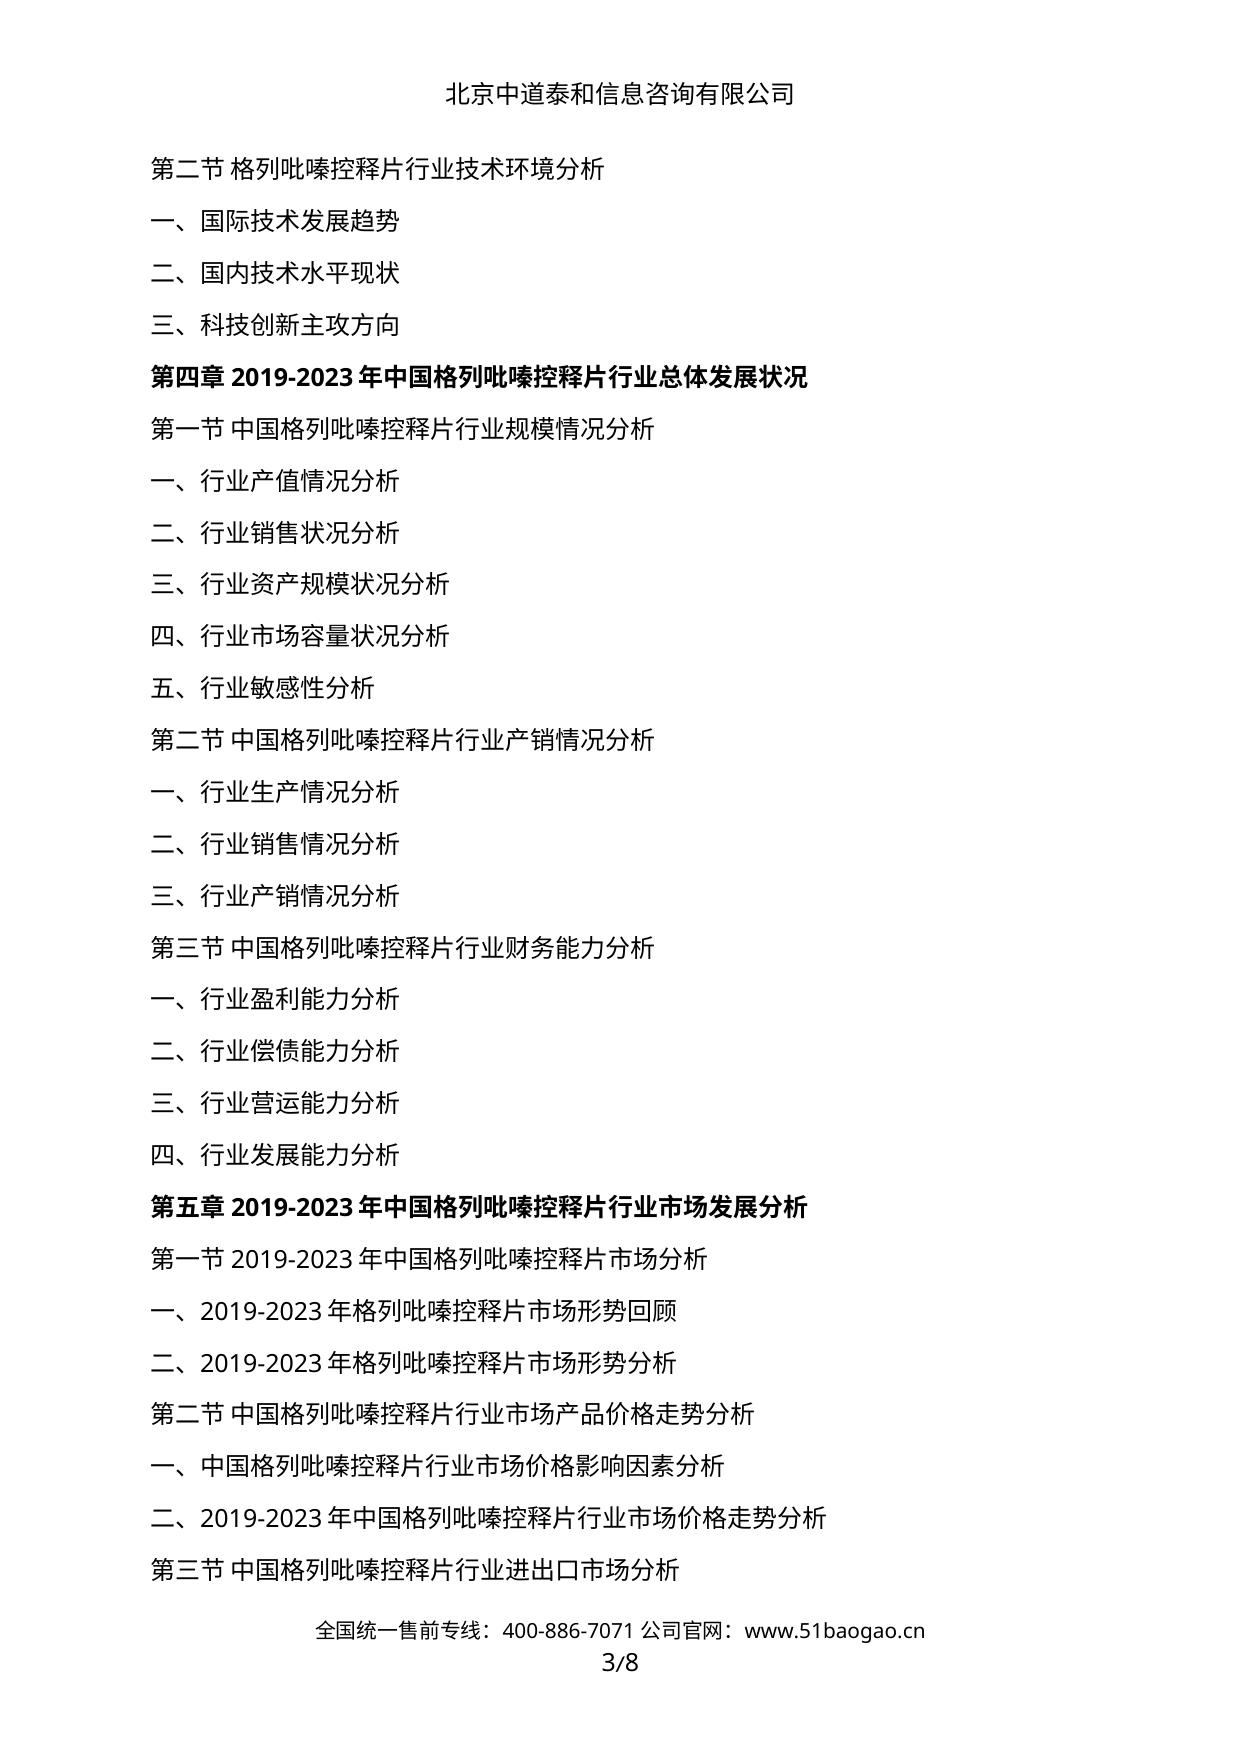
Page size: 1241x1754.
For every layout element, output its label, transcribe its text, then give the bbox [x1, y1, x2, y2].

text 二、行业偿债能力分析 [150, 1032, 1090, 1068]
text 第二节 格列吡嗪控释片行业技术环境分析 [150, 150, 1090, 186]
text 第二节 中国格列吡嗪控释片行业市场产品价格走势分析 [150, 1395, 1090, 1431]
text 第五章 2019-2023年中国格列吡嗪控释片行业市场发展分析 [150, 1187, 1090, 1224]
text 一、国际技术发展趋势 [150, 202, 1090, 238]
text 三、科技创新主攻方向 [150, 306, 1090, 342]
text 第四章 2019-2023年中国格列吡嗪控释片行业总体发展状况 [150, 357, 1090, 394]
text 二、行业销售情况分析 [150, 824, 1090, 861]
text 二、行业销售状况分析 [150, 513, 1090, 549]
text 五、行业敏感性分析 [150, 669, 1090, 705]
text 第二节 中国格列吡嗪控释片行业产销情况分析 [150, 721, 1090, 757]
text 一、行业产值情况分析 [150, 461, 1090, 497]
text 四、行业市场容量状况分析 [150, 617, 1090, 653]
text 一、行业盈利能力分析 [150, 980, 1090, 1016]
text 二、国内技术水平现状 [150, 254, 1090, 290]
text 第一节 中国格列吡嗪控释片行业规模情况分析 [150, 409, 1090, 446]
text 一、中国格列吡嗪控释片行业市场价格影响因素分析 [150, 1447, 1090, 1483]
text 二、2019-2023年中国格列吡嗪控释片行业市场价格走势分析 [150, 1499, 1090, 1535]
text 一、行业生产情况分析 [150, 772, 1090, 809]
text 第三节 中国格列吡嗪控释片行业财务能力分析 [150, 928, 1090, 964]
text 三、行业产销情况分析 [150, 876, 1090, 912]
text 第一节 2019-2023年中国格列吡嗪控释片市场分析 [150, 1239, 1090, 1276]
text 三、行业营运能力分析 [150, 1084, 1090, 1120]
text 三、行业资产规模状况分析 [150, 565, 1090, 601]
text 二、2019-2023年格列吡嗪控释片市场形势分析 [150, 1343, 1090, 1379]
text 一、2019-2023年格列吡嗪控释片市场形势回顾 [150, 1291, 1090, 1327]
text 第三节 中国格列吡嗪控释片行业进出口市场分析 [150, 1551, 1090, 1587]
text 四、行业发展能力分析 [150, 1136, 1090, 1172]
